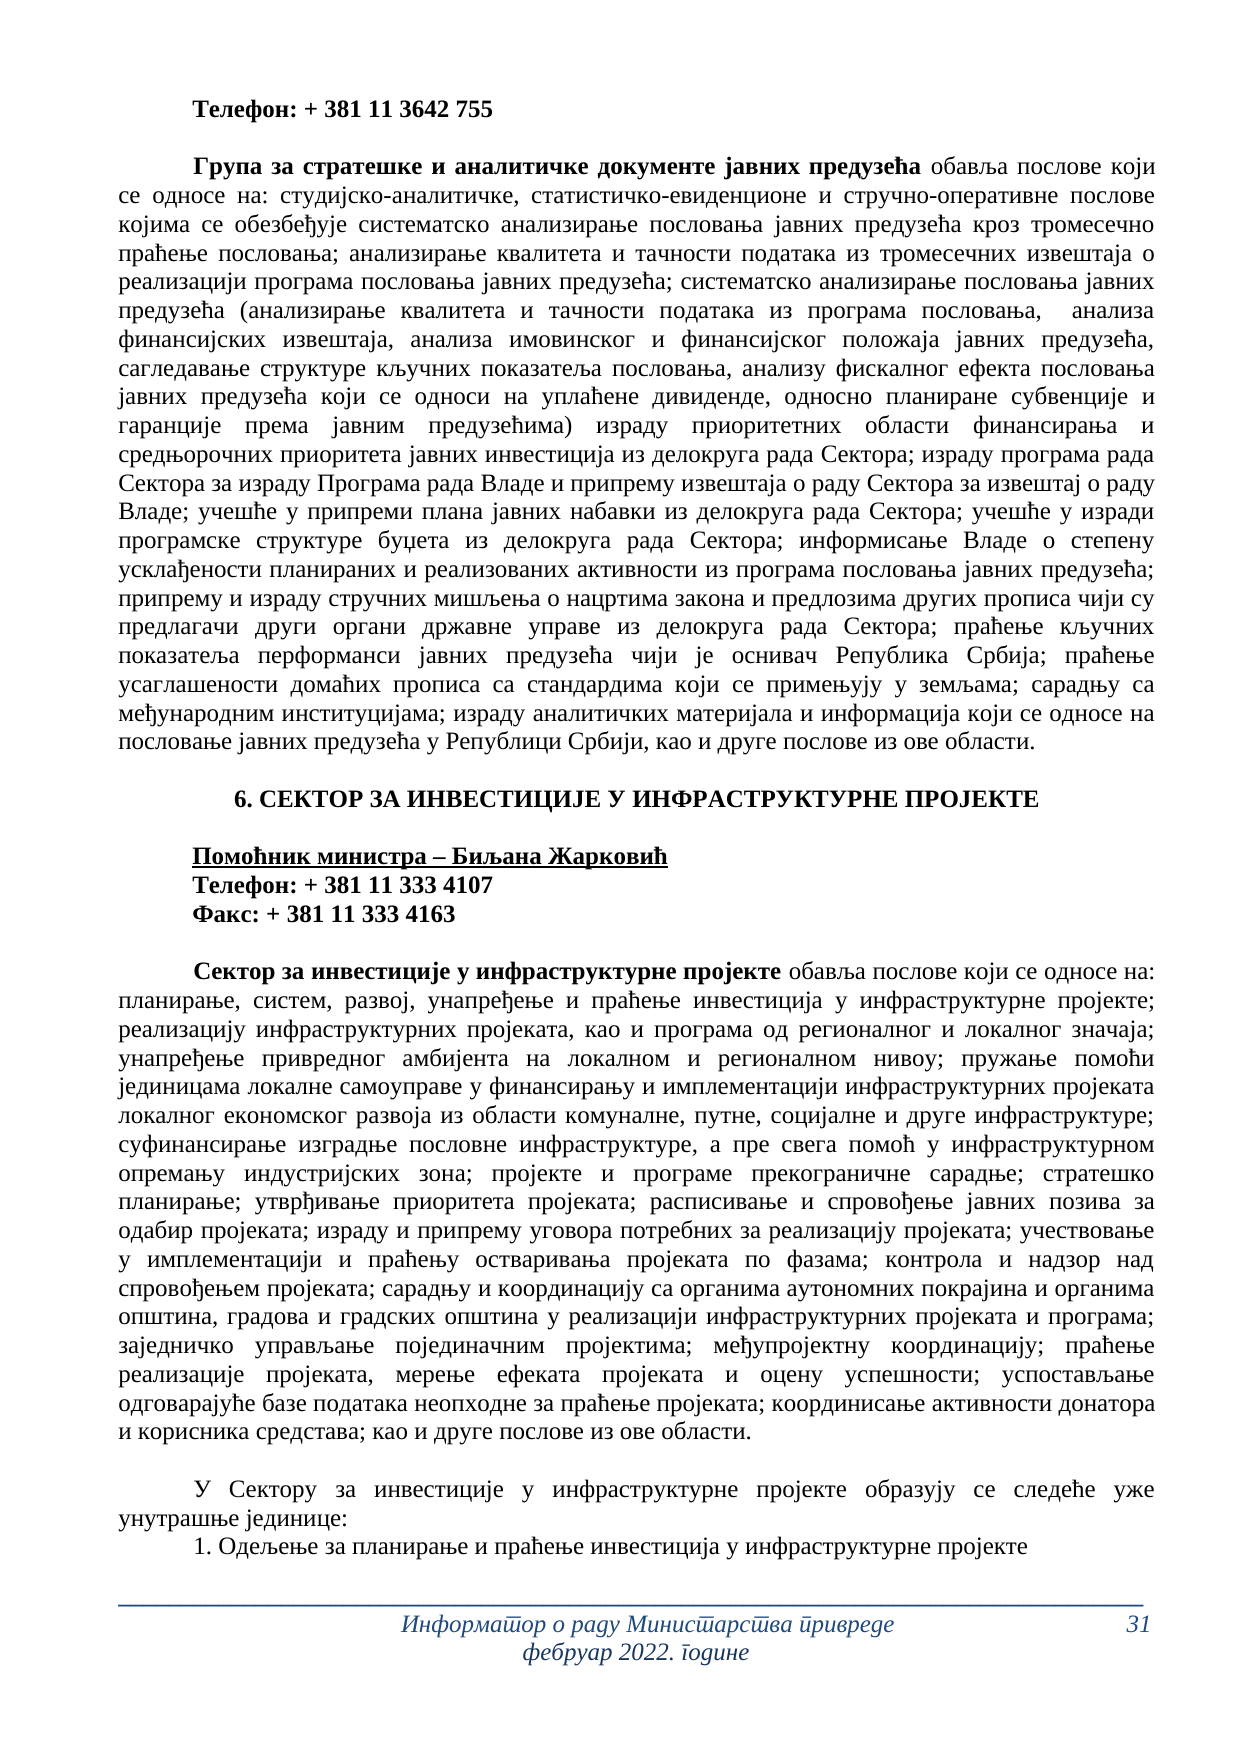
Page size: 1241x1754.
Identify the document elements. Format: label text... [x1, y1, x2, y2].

text У Сектору за инвестиције у инфраструктурне пројекте образују се следеће уже унутрашње јединице: [118, 1474, 1156, 1531]
text Телефон: + 381 11 333 4107 [118, 870, 1156, 899]
text Помоћник министра – Биљана Жарковић [118, 841, 1156, 870]
text Телефон: + 381 11 3642 755 [118, 94, 1156, 123]
text Сектор за инвестиције у инфраструктурне пројекте обавља послове који се односе на: планирање, систем, развој, унапређење и праћење инвестиција у инфраструктурне пројекте; реализацију инфраструктурних пројеката, као и програма од регионалног и локалног значаја; унапређење привредног амбијента на локалном и регионалном нивоу; пружање помоћи јединицама локалне самоуправе у финансирању и имплементацији инфраструктурних пројеката локалног економског развоја из области комуналне, путне, социјалне и друге инфраструктуре; суфинансирање изградње пословне инфраструктуре, а пре свега помоћ у инфраструктурном опремању индустријских зона; пројекте и програме прекограничне сарадње; стратешко планирање; утврђивање приоритета пројеката; расписивање и спровођење јавних позива за одабир пројеката; израду и припрему уговора потребних за реализацију пројеката; учествовање у имплементацији и праћењу остваривања пројеката по фазама; контрола и надзор над спровођењем пројеката; сарадњу и координацију са органима аутономних покрајина и органима општина, градова и градских општина у реализацији инфраструктурних пројеката и програма; заједничко управљање појединачним пројектима; међупројектну координацију; праћење реализације пројеката, мерење ефеката пројеката и оцену успешности; успостављање одговарајуће базе података неопходне за праћење пројеката; координисање активности донатора и корисника средстава; као и друге послове из ове области. [118, 956, 1156, 1445]
text Група за стратешке и аналитичке документе јавних предузећа обавља послове који се односе на: студијско-аналитичке, статистичко-евиденционе и стручно-оперативне послове којима се обезбеђује систематско анализирање пословања јавних предузећа кроз тромесечно праћење пословања; анализирање квалитета и тачности података из тромесечних извештаја о реализацији програма пословања јавних предузећа; систематско анализирање пословања јавних предузећа (анализирање квалитета и тачности података из програма пословања, анализа финансијских извештаја, анализа имовинског и финансијског положаја јавних предузећа, сагледавање структуре кључних показатеља пословања, анализу фискалног ефекта пословања јавних предузећа који се односи на уплаћене дивиденде, односно планиране субвенције и гаранције према јавним предузећима) израду приоритетних области финансирања и средњорочних приоритета јавних инвестиција из делокруга рада Сектора; израду програма рада Сектора за израду Програма рада Владе и припрему извештаја о раду Сектора за извештај о раду Владе; учешће у припреми плана јавних набавки из делокруга рада Сектора; учешће у изради програмске структуре буџета из делокруга рада Сектора; информисање Владе о степену усклађености планираних и реализованих активности из програма пословања јавних предузећа; припрему и израду стручних мишљења о нацртима закона и предлозима других прописа чији су предлагачи други органи државне управе из делокруга рада Сектора; праћење кључних показатеља перформанси јавних предузећа чији је оснивач Република Србија; праћење усаглашености домаћих прописа са стандардима који се примењују у земљама; сарадњу са међународним институцијама; израду аналитичких материјала и информација који се односе на пословање јавних предузећа у Републици Србији, као и друге послове из ове области. [118, 151, 1156, 755]
text Факс: + 381 11 333 4163 [118, 899, 1156, 928]
text 6. СЕКТОР ЗА ИНВЕСТИЦИЈЕ У ИНФРАСТРУКТУРНЕ ПРОЈЕКТЕ [118, 784, 1156, 813]
text 1. Одељење за планирање и праћење инвестиција у инфраструктурне пројекте [118, 1531, 1156, 1560]
